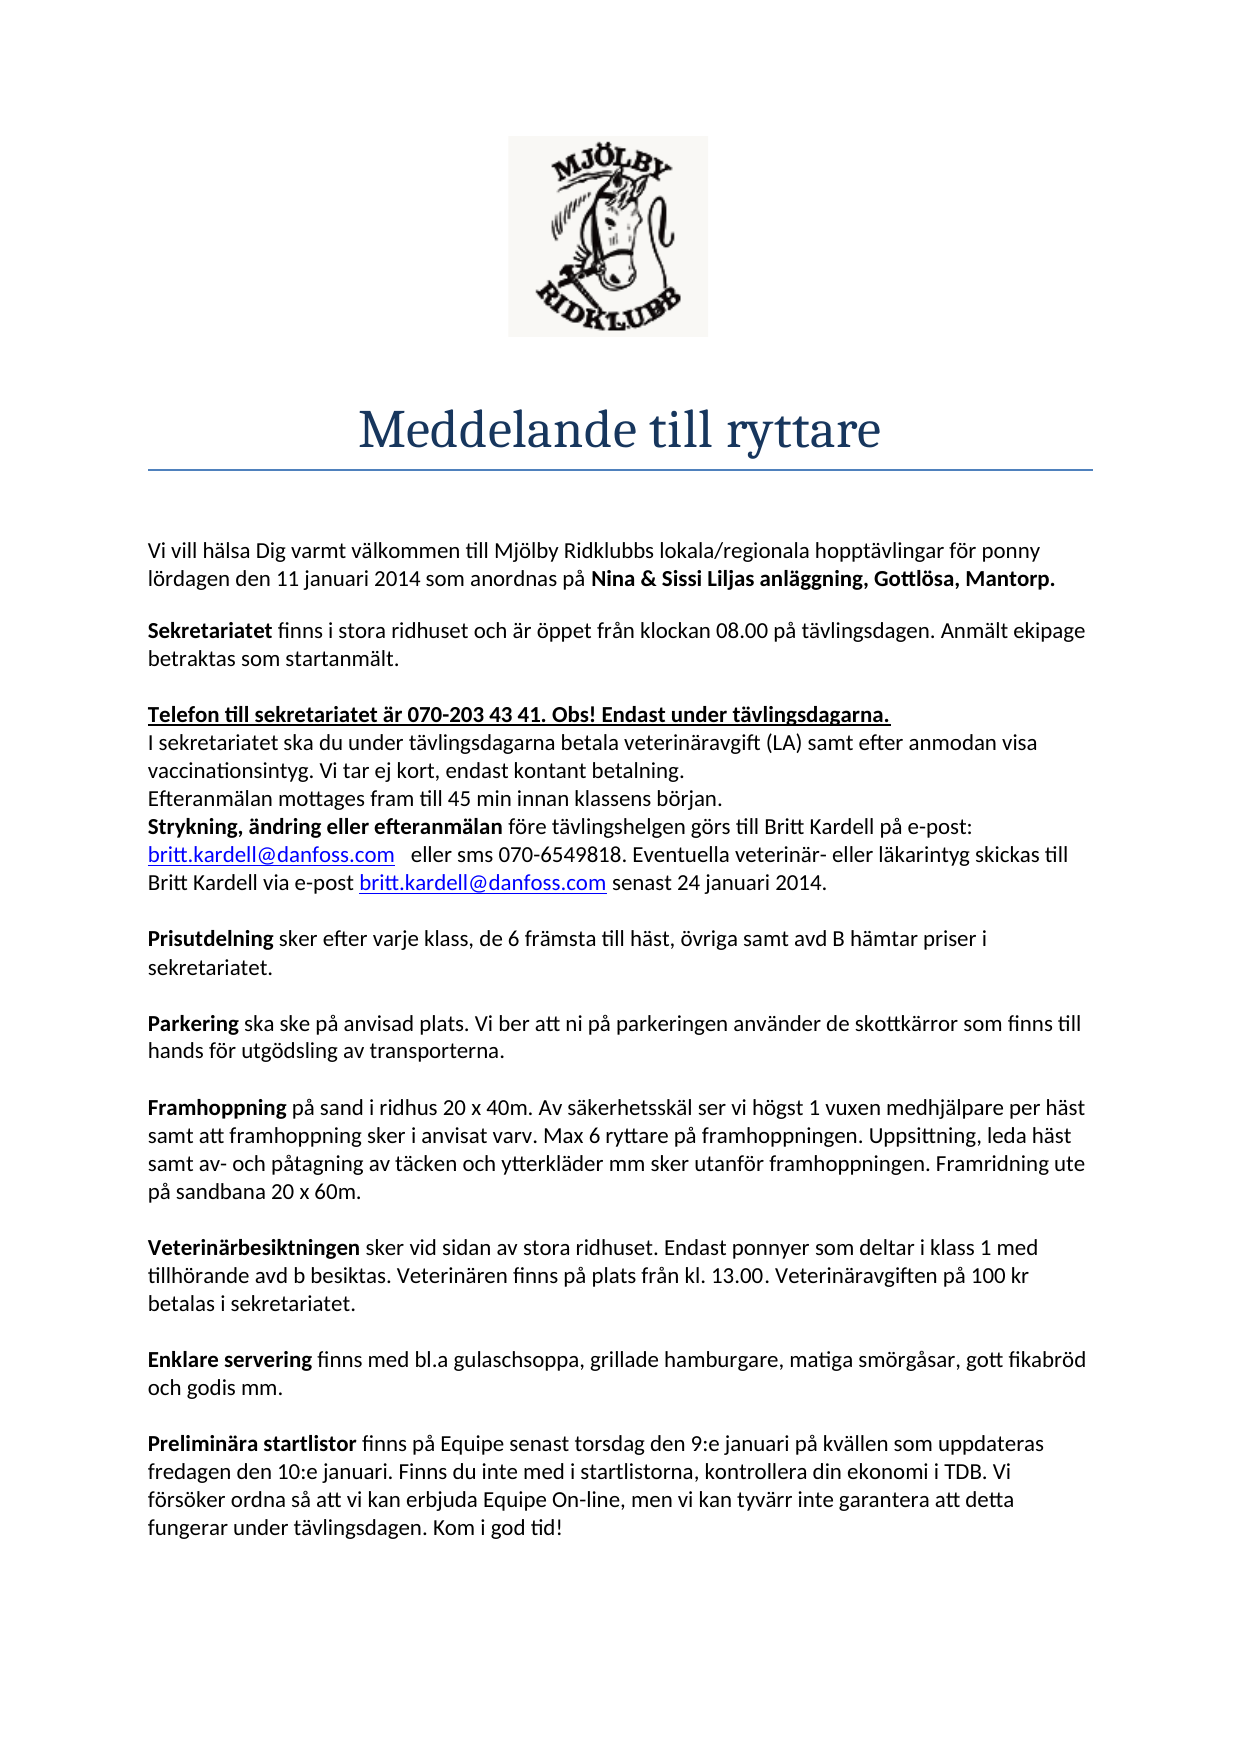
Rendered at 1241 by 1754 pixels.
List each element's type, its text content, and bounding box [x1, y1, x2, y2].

text Preliminära startlistor finns på Equipe senast torsdag den 9:e januari på kvällen som uppdateras fredagen den 10:e januari. Finns du inte med i startlistorna, kontrollera din ekonomi i TDB. Vi försöker ordna så att vi kan erbjuda Equipe On-line, men vi kan tyvärr inte garantera att detta fungerar under tävlingsdagen. Kom i god tid! [148, 1429, 1093, 1541]
text Framhoppning på sand i ridhus 20 x 40m. Av säkerhetsskäl ser vi högst 1 vuxen medhjälpare per häst samt att framhoppning sker i anvisat varv. Max 6 ryttare på framhoppningen. Uppsittning, leda häst samt av- och påtagning av täcken och ytterkläder mm sker utanför framhoppningen. Framridning ute på sandbana 20 x 60m. [148, 1093, 1093, 1205]
text Strykning, ändring eller efteranmälan före tävlingshelgen görs till Britt Kardell på e-post: britt.kardell@danfoss.com eller sms 070-6549818. Eventuella veterinär- eller läkarintyg skickas till Britt Kardell via e-post britt.kardell@danfoss.com senast 24 januari 2014. [148, 812, 1093, 897]
text Prisutdelning sker efter varje klass, de 6 främsta till häst, övriga samt avd B hämtar priser i sekretariatet. [148, 924, 1093, 981]
text Telefon till sekretariatet är 070-203 43 41. Obs! Endast under tävlingsdagarna. [148, 700, 1093, 728]
text Veterinärbesiktningen sker vid sidan av stora ridhuset. Endast ponnyer som deltar i klass 1 med tillhörande avd b besiktas. Veterinären finns på plats från kl. 13.00. Veterinäravgiften på 100 kr betalas i sekretariatet. [148, 1233, 1093, 1317]
text Sekretariatet finns i stora ridhuset och är öppet från klockan 08.00 på tävlingsdagen. Anmält ekipage betraktas som startanmält. [148, 616, 1093, 672]
text Parkering ska ske på anvisad plats. Vi ber att ni på parkeringen använder de skottkärror som finns till hands för utgödsling av transporterna. [148, 1009, 1093, 1065]
text Vi vill hälsa Dig varmt välkommen till Mjölby Ridklubbs lokala/regionala hopptävlingar för ponny lördagen den 11 januari 2014 som anordnas på Nina & Sissi Liljas anläggning, Gottlösa, Mantorp. [148, 536, 1093, 592]
picture [508, 136, 709, 337]
text Enklare servering finns med bl.a gulaschsoppa, grillade hamburgare, matiga smörgåsar, gott fikabröd och godis mm. [148, 1345, 1093, 1401]
title Meddelande till ryttare [148, 398, 1093, 469]
text I sekretariatet ska du under tävlingsdagarna betala veterinäravgift (LA) samt efter anmodan visa vaccinationsintyg. Vi tar ej kort, endast kontant betalning. [148, 728, 1093, 784]
text Efteranmälan mottages fram till 45 min innan klassens början. [148, 784, 1093, 812]
